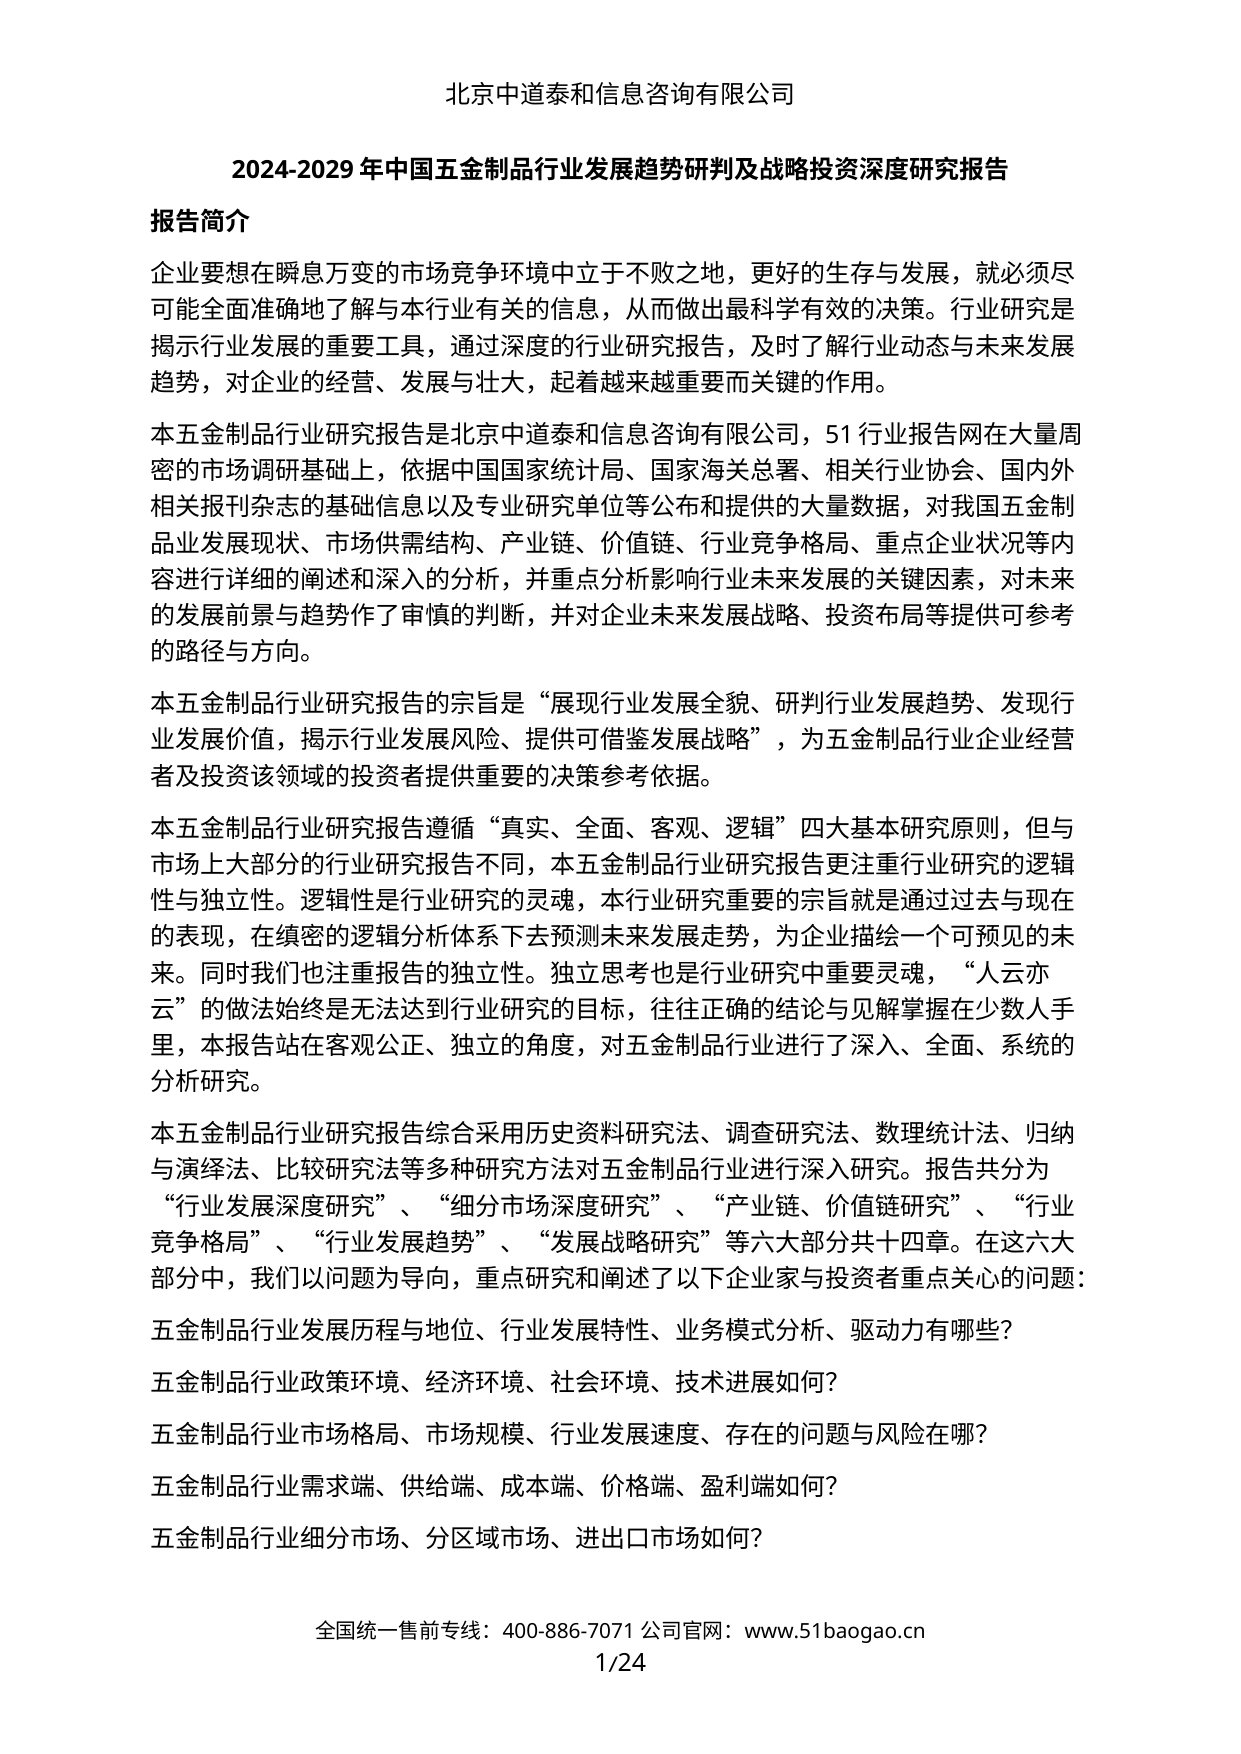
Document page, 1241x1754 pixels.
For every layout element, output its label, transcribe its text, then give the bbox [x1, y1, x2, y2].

text 五金制品行业发展历程与地位、行业发展特性、业务模式分析、驱动力有哪些？ [150, 1311, 1090, 1347]
text 企业要想在瞬息万变的市场竞争环境中立于不败之地，更好的生存与发展，就必须尽可能全面准确地了解与本行业有关的信息，从而做出最科学有效的决策。行业研究是揭示行业发展的重要工具，通过深度的行业研究报告，及时了解行业动态与未来发展趋势，对企业的经营、发展与壮大，起着越来越重要而关键的作用。 [150, 254, 1090, 399]
text 本五金制品行业研究报告遵循“真实、全面、客观、逻辑”四大基本研究原则，但与市场上大部分的行业研究报告不同，本五金制品行业研究报告更注重行业研究的逻辑性与独立性。逻辑性是行业研究的灵魂，本行业研究重要的宗旨就是通过过去与现在的表现，在缜密的逻辑分析体系下去预测未来发展走势，为企业描绘一个可预见的未来。同时我们也注重报告的独立性。独立思考也是行业研究中重要灵魂，“人云亦云”的做法始终是无法达到行业研究的目标，往往正确的结论与见解掌握在少数人手里，本报告站在客观公正、独立的角度，对五金制品行业进行了深入、全面、系统的分析研究。 [150, 808, 1090, 1098]
text 2024-2029年中国五金制品行业发展趋势研判及战略投资深度研究报告 [150, 150, 1090, 186]
text 报告简介 [150, 202, 1090, 238]
text 五金制品行业细分市场、分区域市场、进出口市场如何？ [150, 1518, 1090, 1554]
text 五金制品行业政策环境、经济环境、社会环境、技术进展如何？ [150, 1362, 1090, 1399]
text 本五金制品行业研究报告综合采用历史资料研究法、调查研究法、数理统计法、归纳与演绎法、比较研究法等多种研究方法对五金制品行业进行深入研究。报告共分为“行业发展深度研究”、“细分市场深度研究”、“产业链、价值链研究”、“行业竞争格局”、“行业发展趋势”、“发展战略研究”等六大部分共十四章。在这六大部分中，我们以问题为导向，重点研究和阐述了以下企业家与投资者重点关心的问题： [150, 1114, 1090, 1295]
text 本五金制品行业研究报告的宗旨是“展现行业发展全貌、研判行业发展趋势、发现行业发展价值，揭示行业发展风险、提供可借鉴发展战略”，为五金制品行业企业经营者及投资该领域的投资者提供重要的决策参考依据。 [150, 684, 1090, 792]
text 本五金制品行业研究报告是北京中道泰和信息咨询有限公司，51行业报告网在大量周密的市场调研基础上，依据中国国家统计局、国家海关总署、相关行业协会、国内外相关报刊杂志的基础信息以及专业研究单位等公布和提供的大量数据，对我国五金制品业发展现状、市场供需结构、产业链、价值链、行业竞争格局、重点企业状况等内容进行详细的阐述和深入的分析，并重点分析影响行业未来发展的关键因素，对未来的发展前景与趋势作了审慎的判断，并对企业未来发展战略、投资布局等提供可参考的路径与方向。 [150, 414, 1090, 668]
text 五金制品行业市场格局、市场规模、行业发展速度、存在的问题与风险在哪？ [150, 1414, 1090, 1451]
text 五金制品行业需求端、供给端、成本端、价格端、盈利端如何？ [150, 1466, 1090, 1502]
